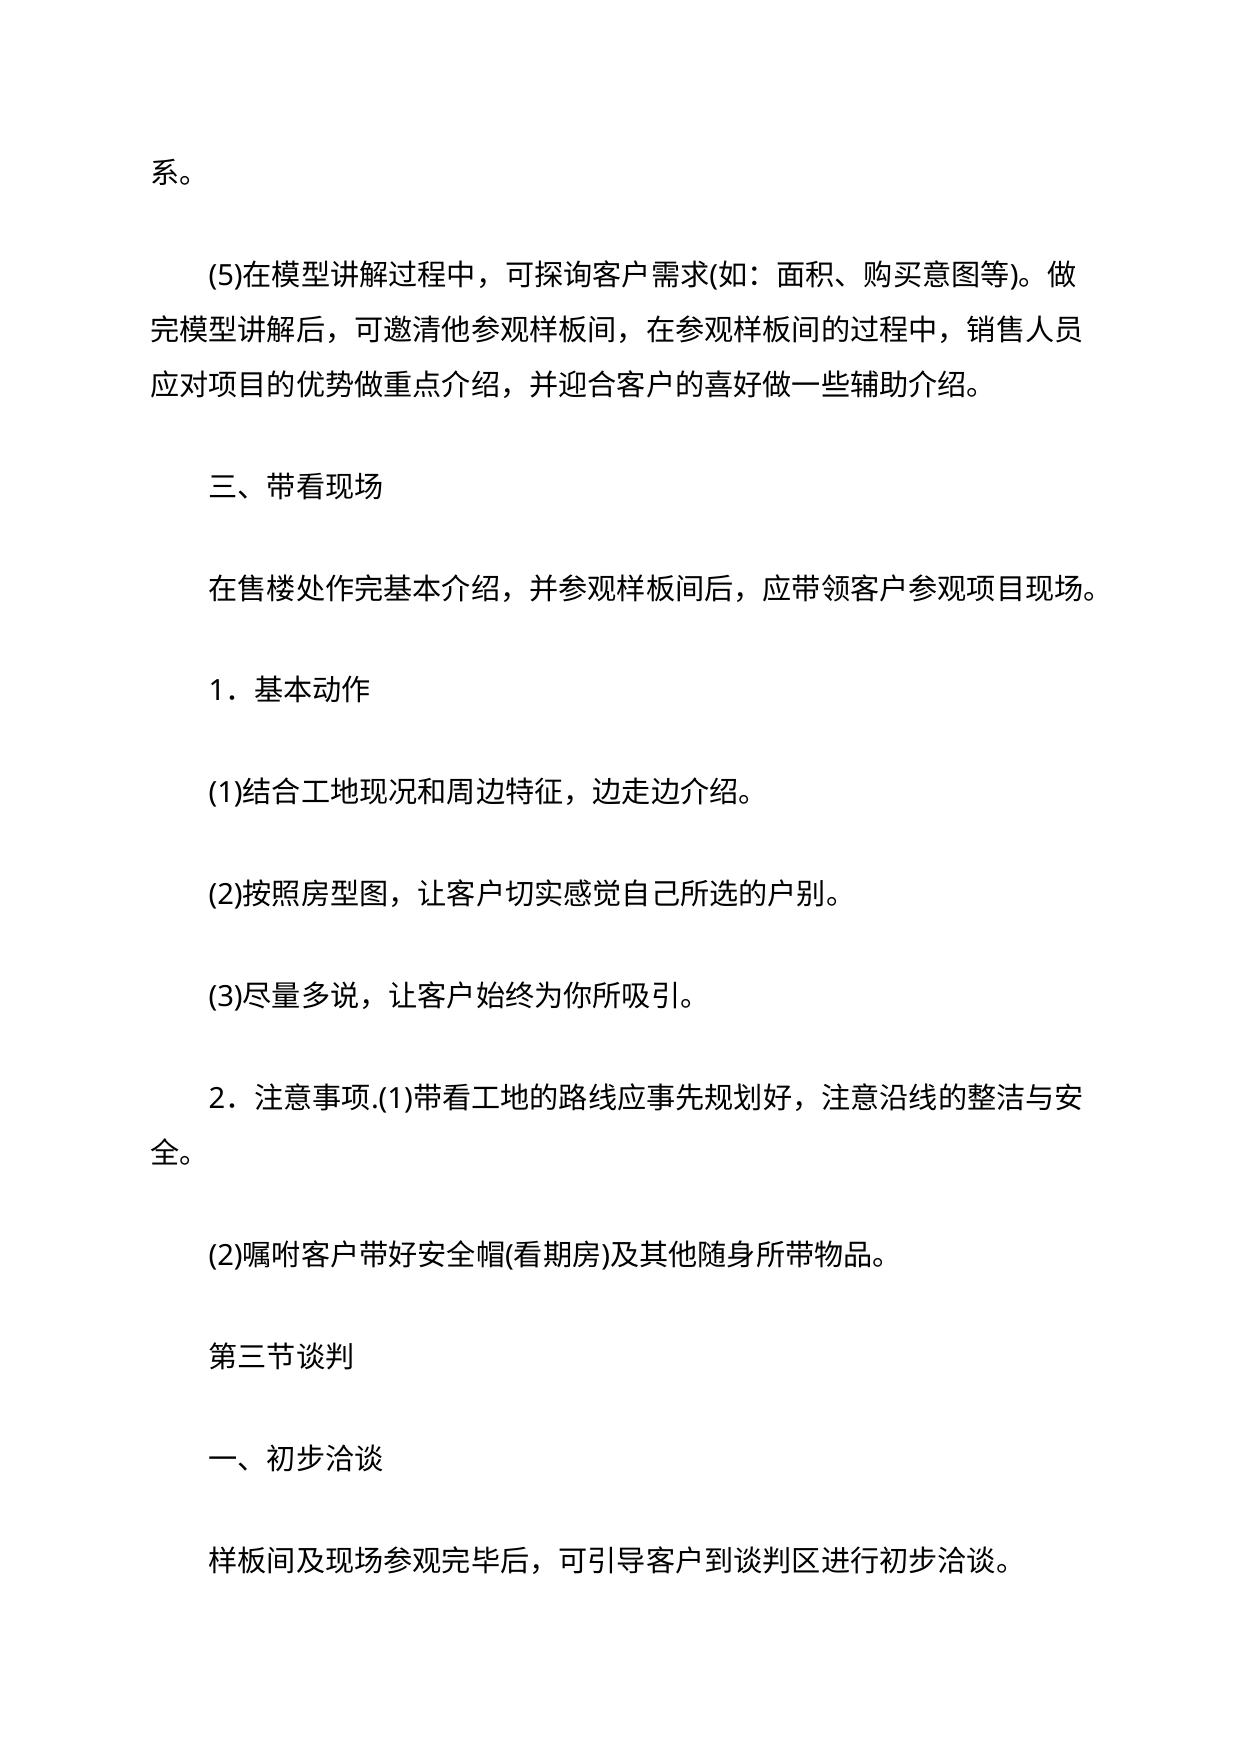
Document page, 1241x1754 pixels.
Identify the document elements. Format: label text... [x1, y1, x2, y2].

text 第三节谈判 [150, 1334, 1090, 1376]
text 样板间及现场参观完毕后，可引导客户到谈判区进行初步洽谈。 [150, 1537, 1090, 1579]
text 1．基本动作 [150, 667, 1090, 709]
text (1)结合工地现况和周边特征，边走边介绍。 [150, 769, 1090, 811]
text 2．注意事项.(1)带看工地的路线应事先规划好，注意沿线的整洁与安全。 [150, 1075, 1090, 1172]
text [150, 150, 1090, 192]
text (5)在模型讲解过程中，可探询客户需求(如：面积、购买意图等)。做完模型讲解后，可邀清他参观样板间，在参观样板间的过程中，销售人员应对项目的优势做重点介绍，并迎合客户的喜好做一些辅助介绍。 [150, 252, 1090, 404]
text (2)按照房型图，让客户切实感觉自己所选的户别。 [150, 871, 1090, 913]
text 在售楼处作完基本介绍，并参观样板间后，应带领客户参观项目现场。 [150, 565, 1090, 607]
text (3)尽量多说，让客户始终为你所吸引。 [150, 973, 1090, 1015]
text 一、初步洽谈 [150, 1435, 1090, 1478]
text (2)嘱咐客户带好安全帽(看期房)及其他随身所带物品。 [150, 1232, 1090, 1274]
text 三、带看现场 [150, 463, 1090, 506]
